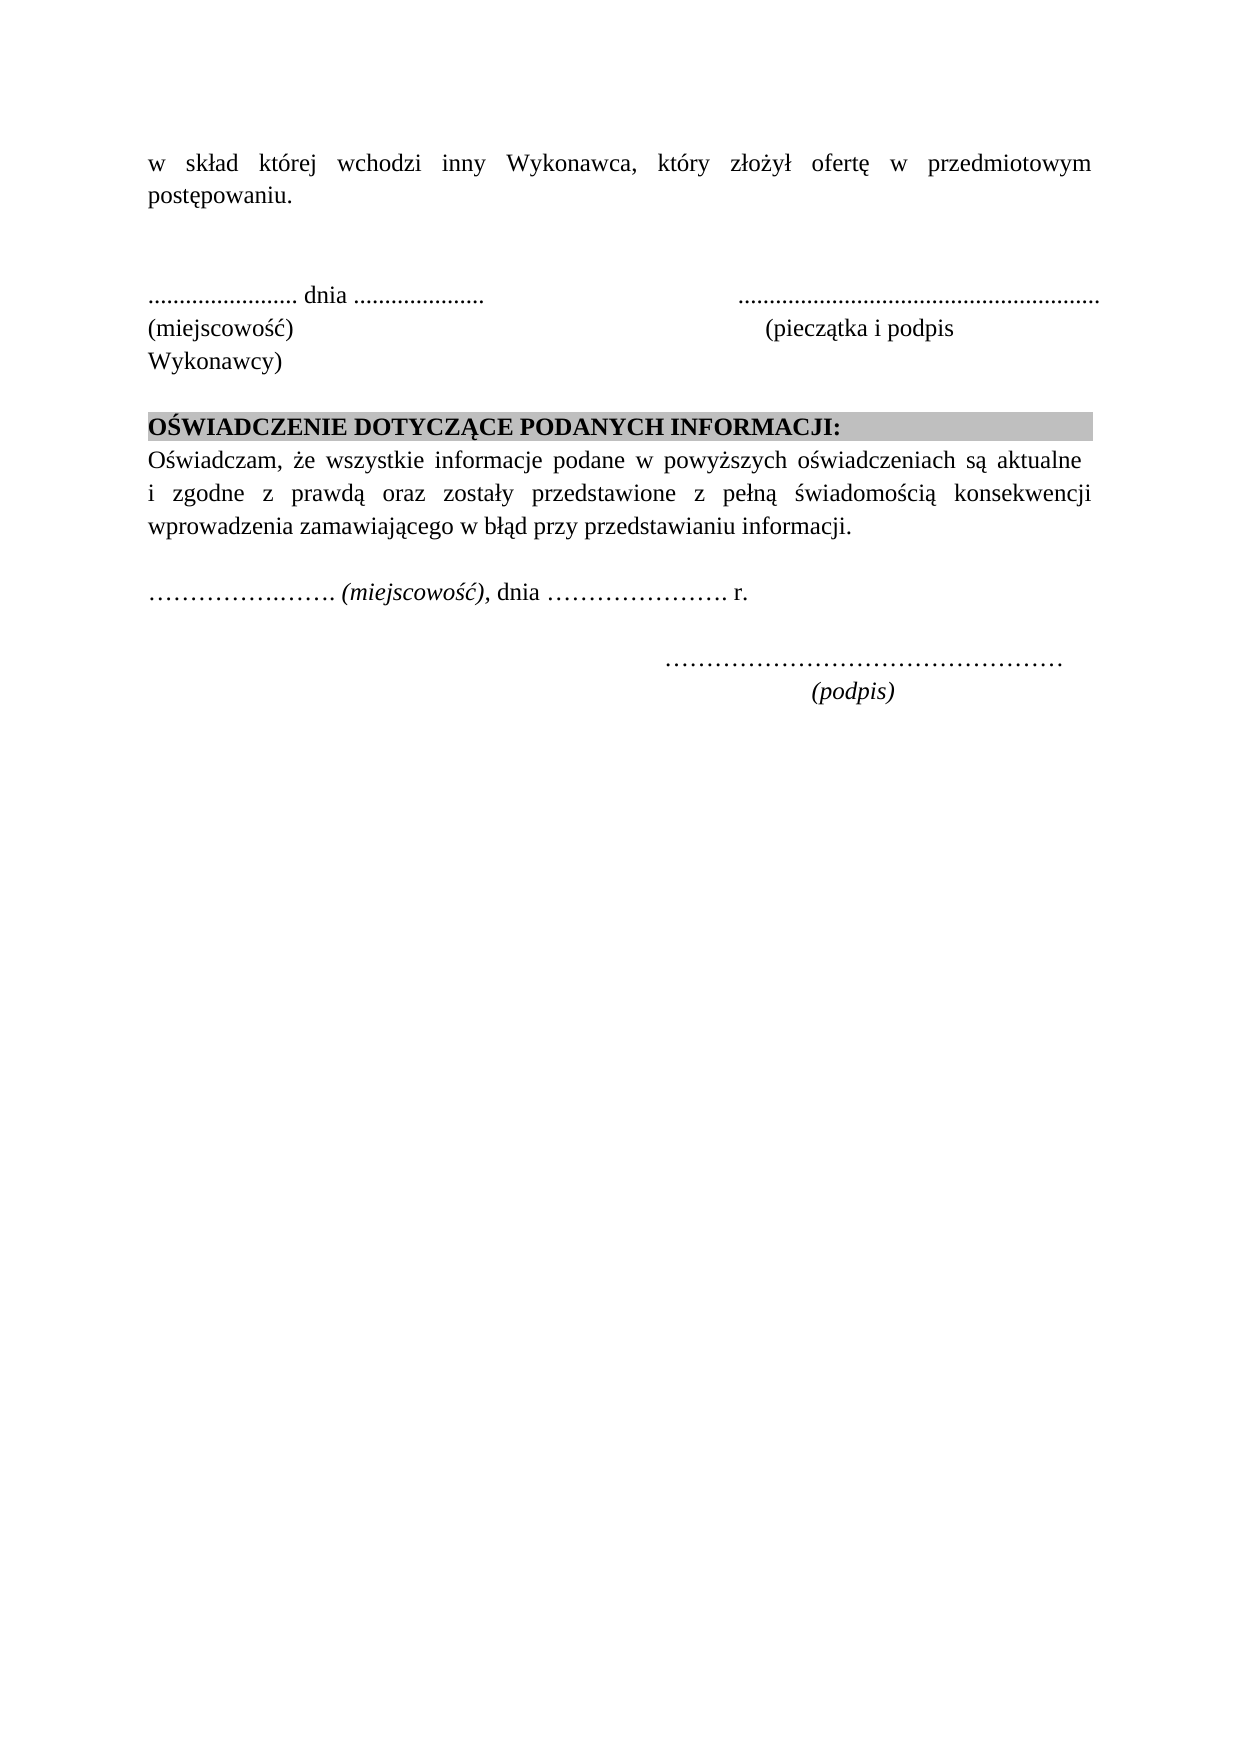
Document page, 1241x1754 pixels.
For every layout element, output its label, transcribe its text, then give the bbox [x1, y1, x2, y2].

text (miejscowość) (pieczątka i podpis Wykonawcy) [148, 313, 1093, 374]
text ........................ dnia ..................... .......................................................... [148, 280, 1152, 308]
text (podpis) [738, 676, 1093, 705]
text …………….……. (miejscowość), dnia …………………. r. [148, 577, 1093, 606]
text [148, 148, 1093, 209]
text Oświadczam, że wszystkie informacje podane w powyższych oświadczeniach są aktualne i zgodne z prawdą oraz zostały przedstawione z pełną świadomością konsekwencji wprowadzenia zamawiającego w błąd przy przedstawianiu informacji. [148, 445, 1093, 539]
text OŚWIADCZENIE DOTYCZĄCE PODANYCH INFORMACJI: [148, 412, 1093, 441]
text ………………………………………… [148, 643, 1093, 672]
